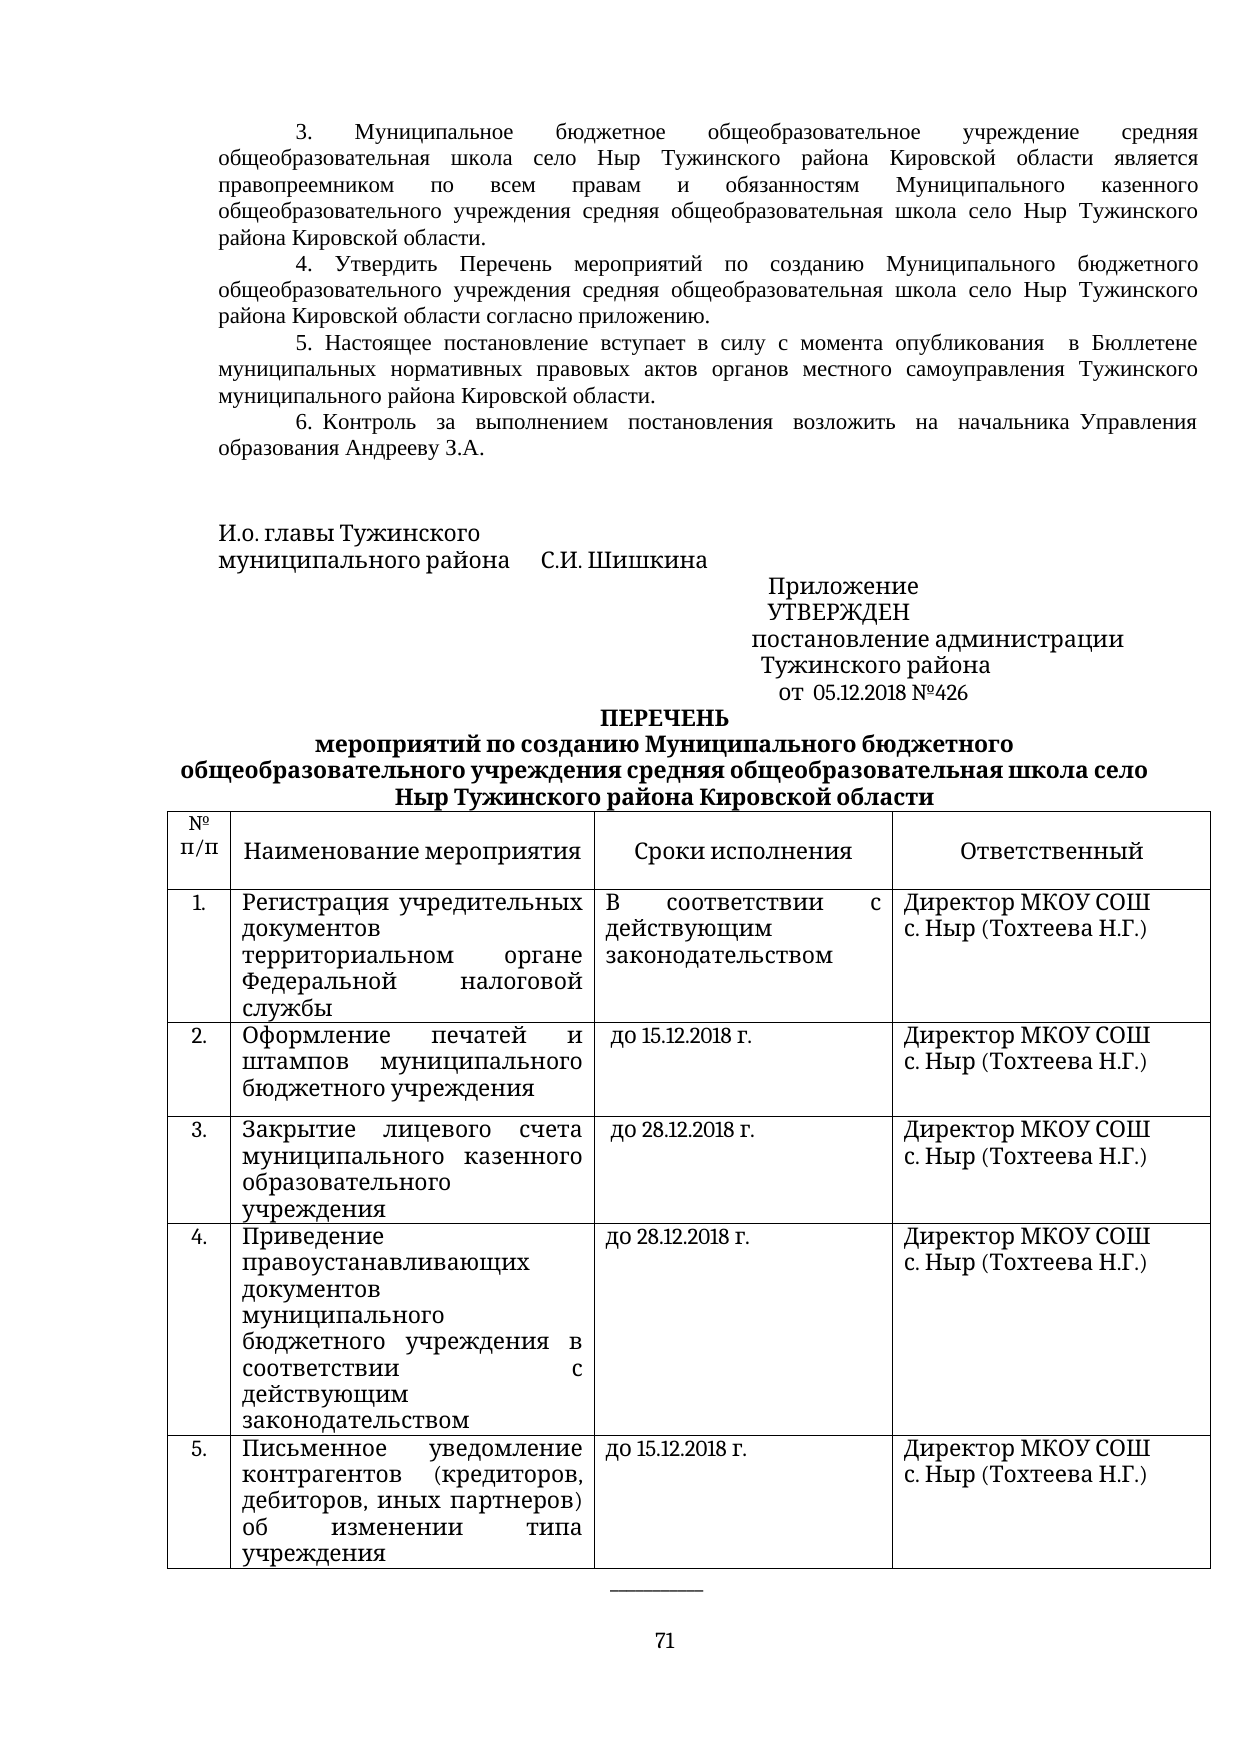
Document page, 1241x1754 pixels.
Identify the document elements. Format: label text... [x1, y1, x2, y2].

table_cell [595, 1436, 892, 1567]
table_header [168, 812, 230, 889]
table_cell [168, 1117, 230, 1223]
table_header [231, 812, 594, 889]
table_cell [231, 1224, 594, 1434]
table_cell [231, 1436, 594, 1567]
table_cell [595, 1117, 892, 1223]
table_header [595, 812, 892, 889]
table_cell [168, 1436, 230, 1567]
text ___________ [177, 1569, 1152, 1595]
text Тужинского района [177, 653, 1152, 679]
text от 05.12.2018 №426 [177, 679, 1152, 706]
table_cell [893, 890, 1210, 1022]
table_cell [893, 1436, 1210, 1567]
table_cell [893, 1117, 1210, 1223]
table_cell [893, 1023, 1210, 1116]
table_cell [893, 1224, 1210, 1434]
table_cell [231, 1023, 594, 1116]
text мероприятий по созданию Муниципального бюджетного общеобразовательного учреждения средняя общеобразовательная школа село Ныр Тужинского района Кировской области [177, 732, 1152, 811]
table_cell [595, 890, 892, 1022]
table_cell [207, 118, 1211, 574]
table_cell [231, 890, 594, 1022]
text постановление администрации [177, 627, 1152, 653]
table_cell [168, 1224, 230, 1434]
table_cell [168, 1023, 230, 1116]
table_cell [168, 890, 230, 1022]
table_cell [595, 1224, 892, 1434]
text Приложение [177, 574, 1152, 600]
text УТВЕРЖДЕН [177, 600, 1152, 627]
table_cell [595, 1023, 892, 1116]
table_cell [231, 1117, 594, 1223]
text ПЕРЕЧЕНЬ [177, 706, 1152, 732]
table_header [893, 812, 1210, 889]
